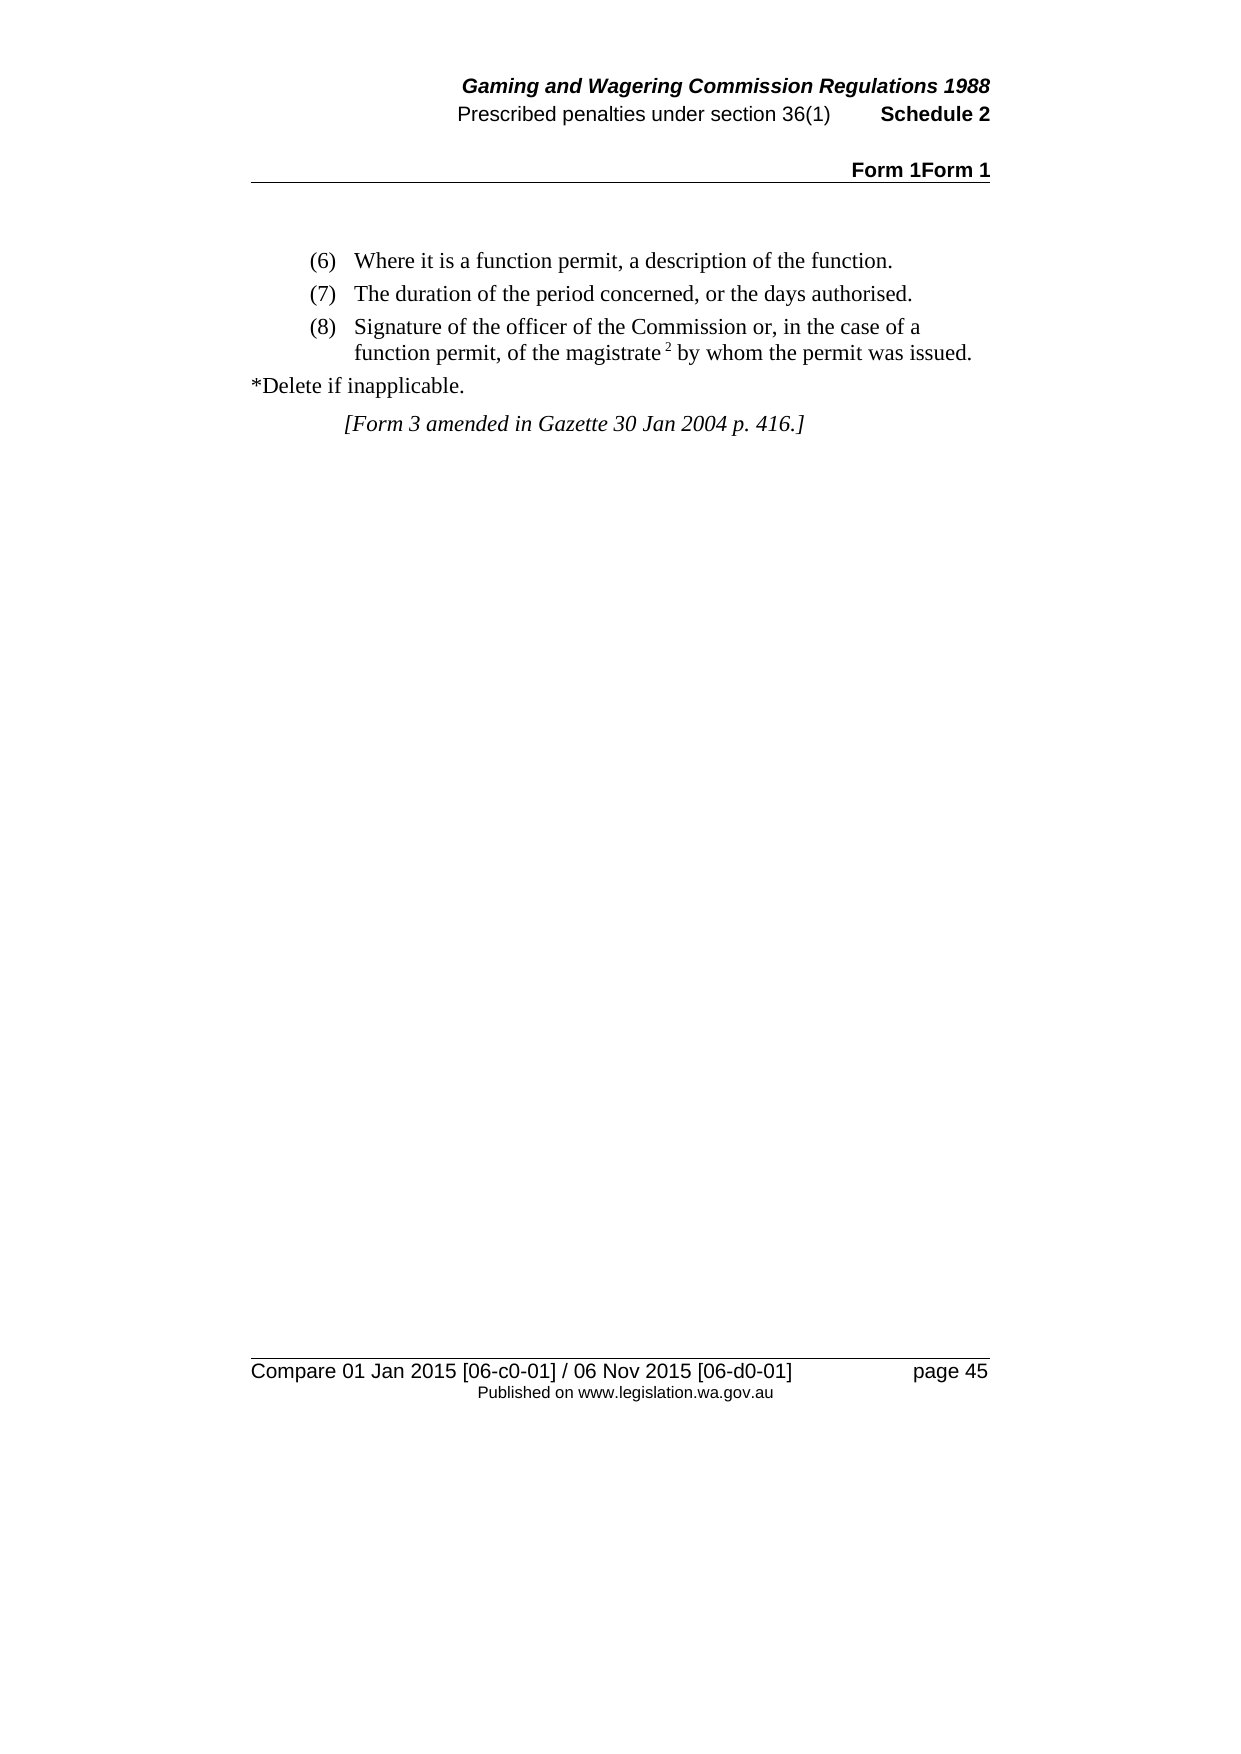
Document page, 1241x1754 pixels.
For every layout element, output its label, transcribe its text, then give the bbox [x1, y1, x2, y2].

text *Delete if inapplicable. [251, 372, 990, 398]
text (6) Where it is a function permit, a description of the function. [251, 247, 990, 274]
text [Form 3 amended in Gazette 30 Jan 2004 p. 416.] [251, 411, 990, 437]
text (8) Signature of the officer of the Commission or, in the case of a function permit, of the magistrate 2 by whom the permit was issued. [251, 313, 990, 365]
text (7) The duration of the period concerned, or the days authorised. [251, 280, 990, 306]
